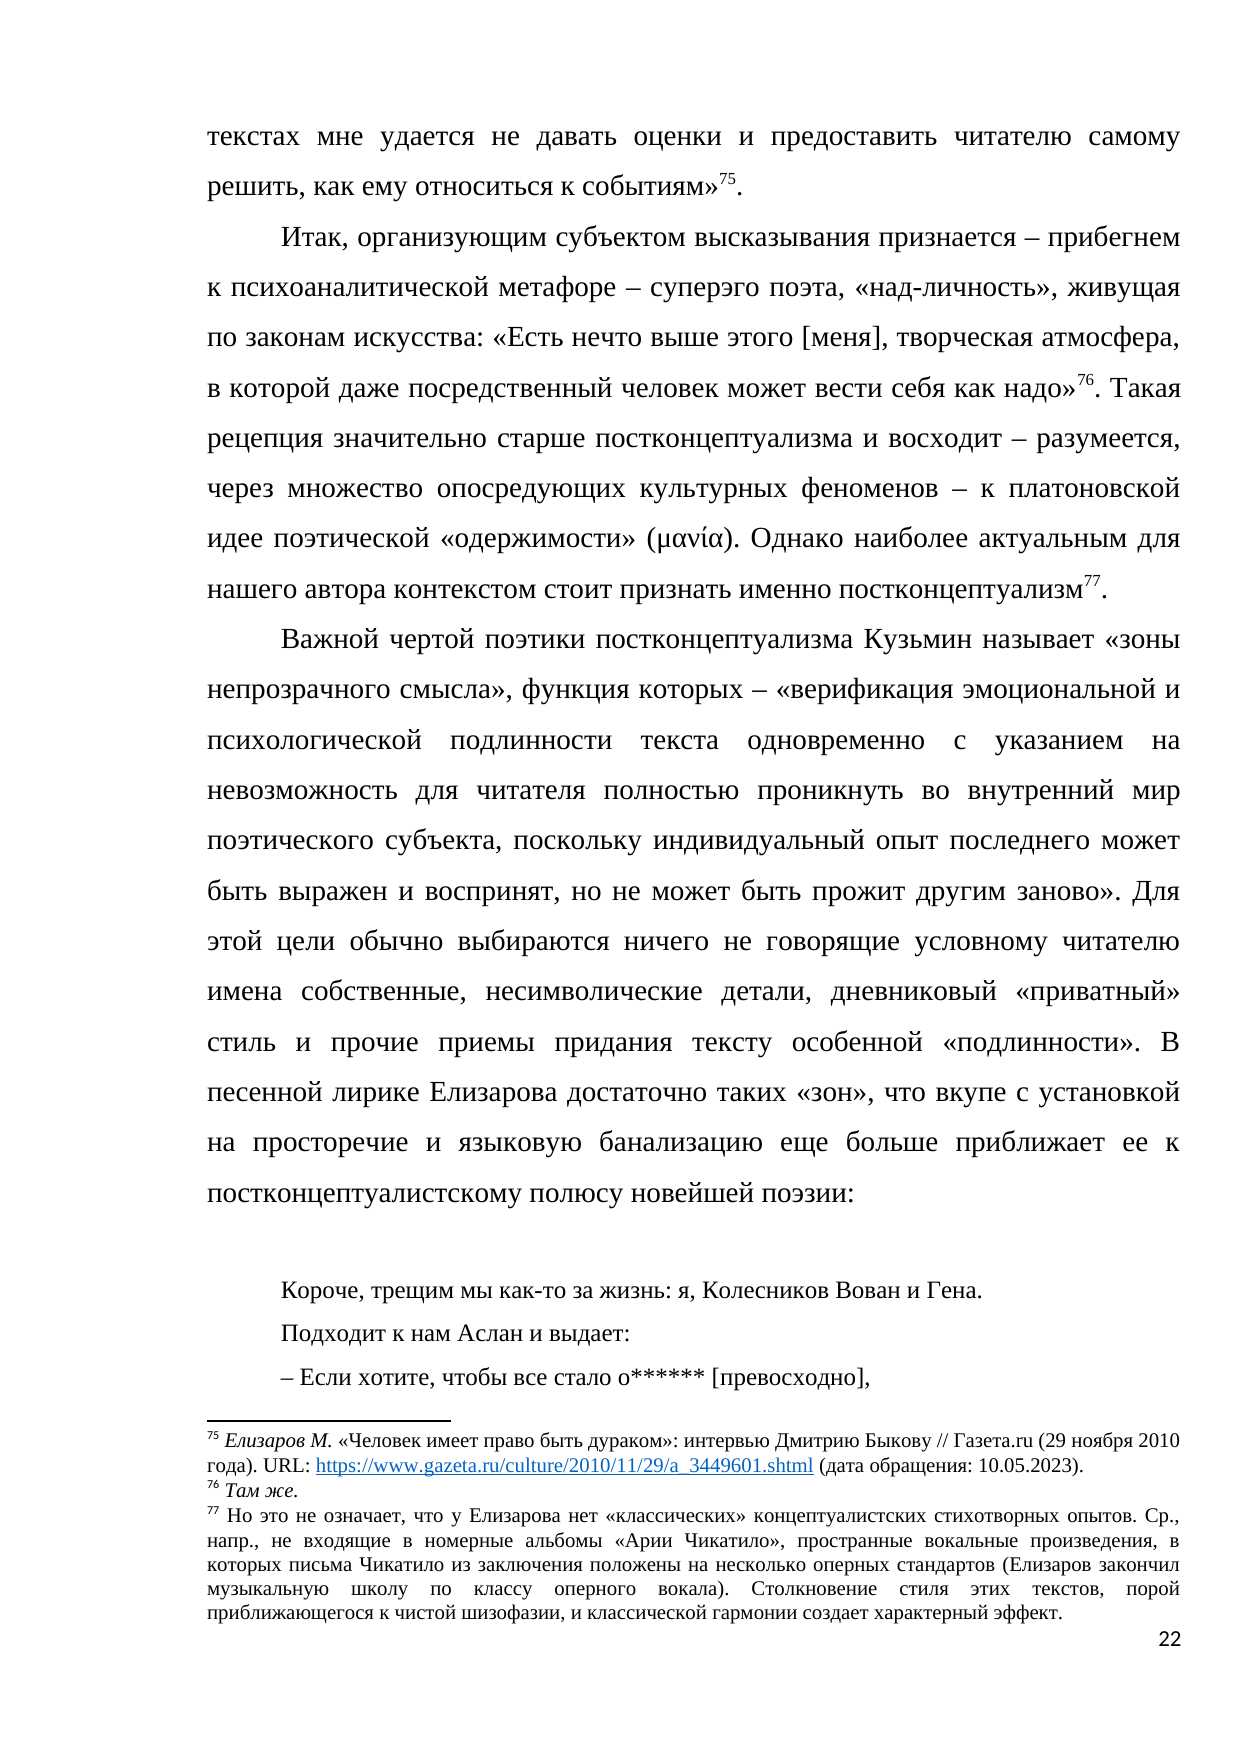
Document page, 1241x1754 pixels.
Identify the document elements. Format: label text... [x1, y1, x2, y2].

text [207, 118, 1181, 202]
text Подходит к нам Аслан и выдает: [207, 1318, 1181, 1347]
text Короче, трещим мы как-то за жизнь: я, Колесников Вован и Гена. [207, 1275, 1181, 1304]
text Итак, организующим субъектом высказывания признается – прибегнем к психоаналитической метафоре – суперэго поэта, «над-личность», живущая по законам искусства: «Есть нечто выше этого [меня], творческая атмосфера, в которой даже посредственный человек может вести себя как надо». Такая рецепция значительно старше постконцептуализма и восходит – разумеется, через множество опосредующих культурных феноменов – к платоновской идее поэтической «одержимости» (μανία). Однако наиболее актуальным для нашего автора контекстом стоит признать именно постконцептуализм. [207, 219, 1181, 604]
text Важной чертой поэтики постконцептуализма Кузьмин называет «зоны непрозрачного смысла», функция которых – «верификация эмоциональной и психологической подлинности текста одновременно с указанием на невозможность для читателя полностью проникнуть во внутренний мир поэтического субъекта, поскольку индивидуальный опыт последнего может быть выражен и воспринят, но не может быть прожит другим заново». Для этой цели обычно выбираются ничего не говорящие условному читателю имена собственные, несимволические детали, дневниковый «приватный» стиль и прочие приемы придания тексту особенной «подлинности». В песенной лирике Елизарова достаточно таких «зон», что вкупе с установкой на просторечие и языковую банализацию еще больше приближает ее к постконцептуалистскому полюсу новейшей поэзии: [207, 621, 1181, 1208]
text – Если хотите, чтобы все стало о****** [превосходно], [207, 1362, 1181, 1390]
